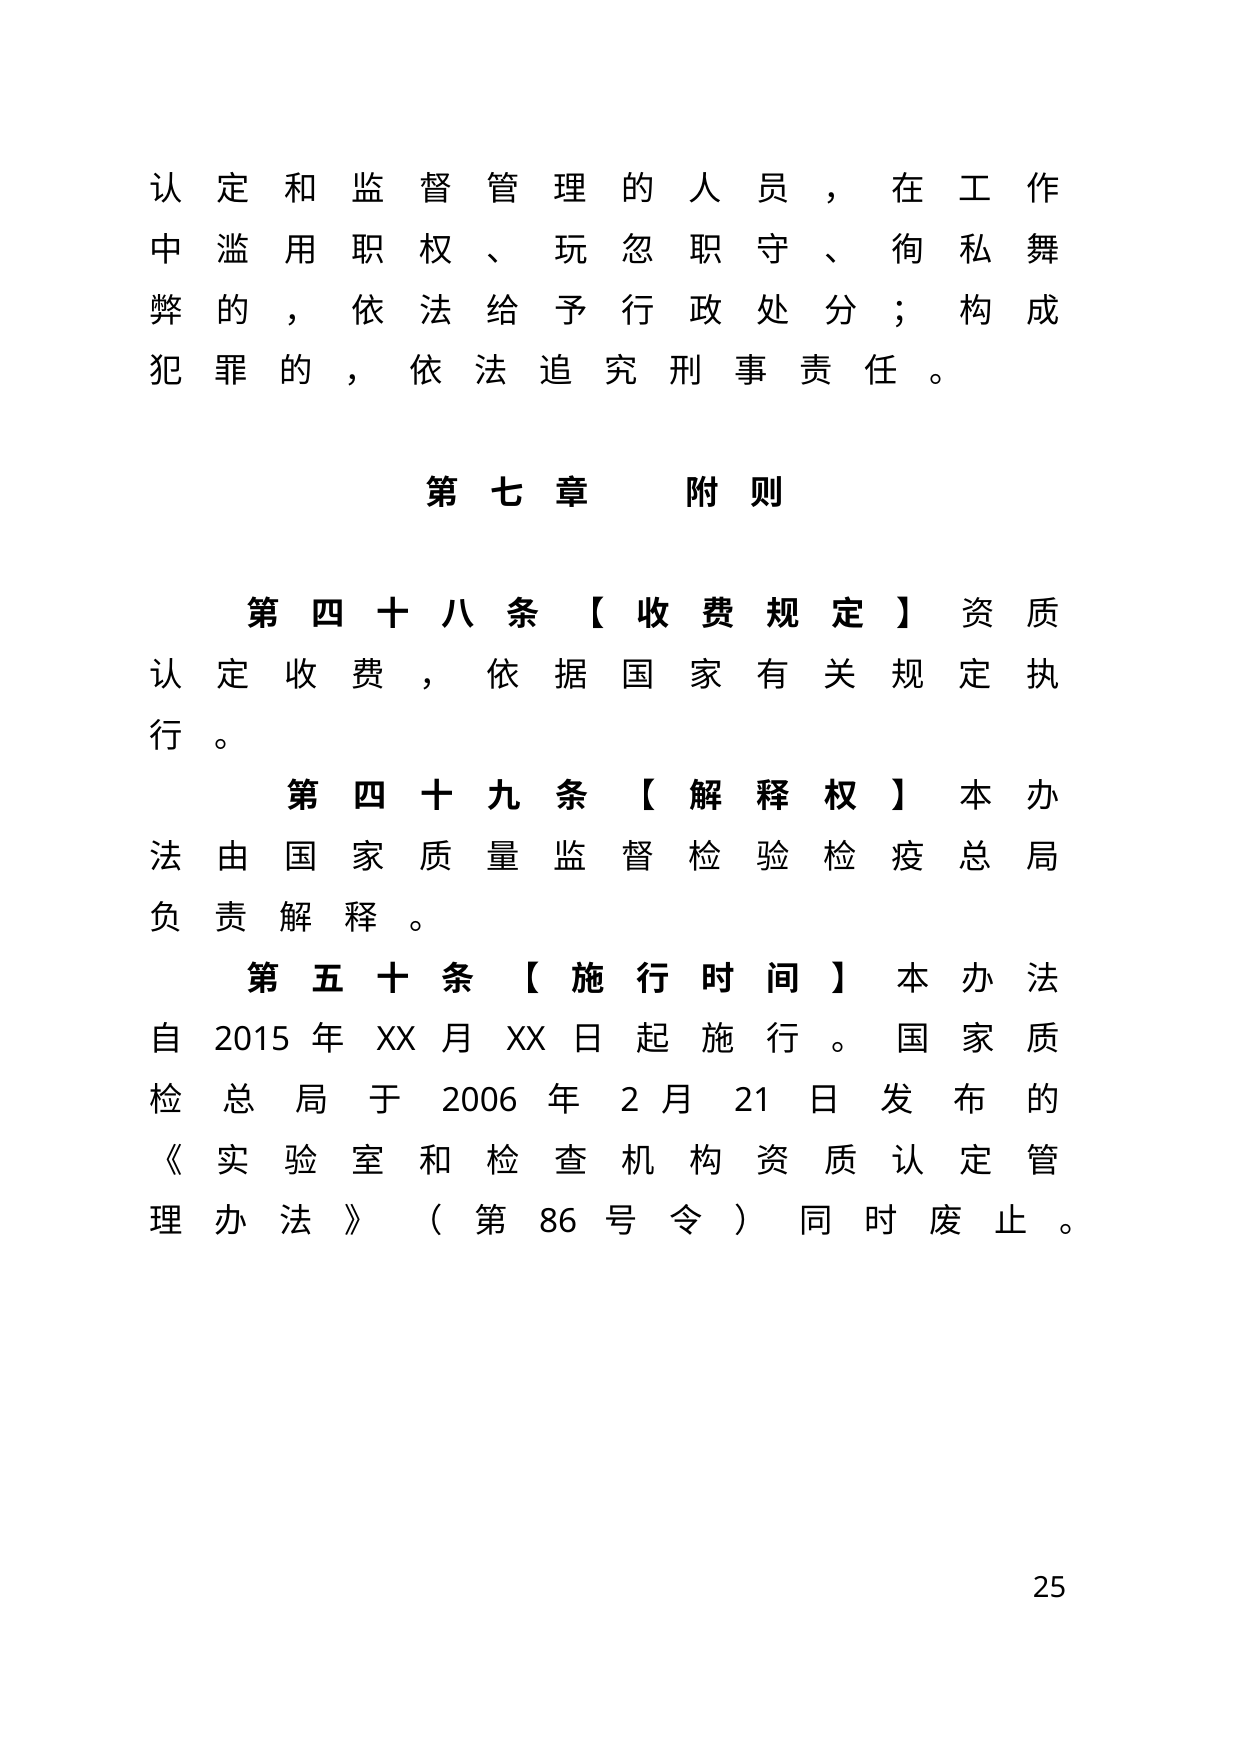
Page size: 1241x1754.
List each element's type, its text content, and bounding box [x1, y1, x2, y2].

text 第七章 附则 [149, 459, 1091, 520]
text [149, 156, 1091, 399]
text 第五十条【施行时间】本办法自2015年XX 月XX日起施行。国家质检总局于发布的《实验室和检查机构资质认定管理办法》（第86号令）同时废止。 [149, 945, 1091, 1249]
text 第四十九条【解释权】本办法由国家质量监督检验检疫总局负责解释。 [149, 763, 1091, 945]
text 第四十八条【收费规定】资质认定收费，依据国家有关规定执行。 [149, 581, 1091, 763]
